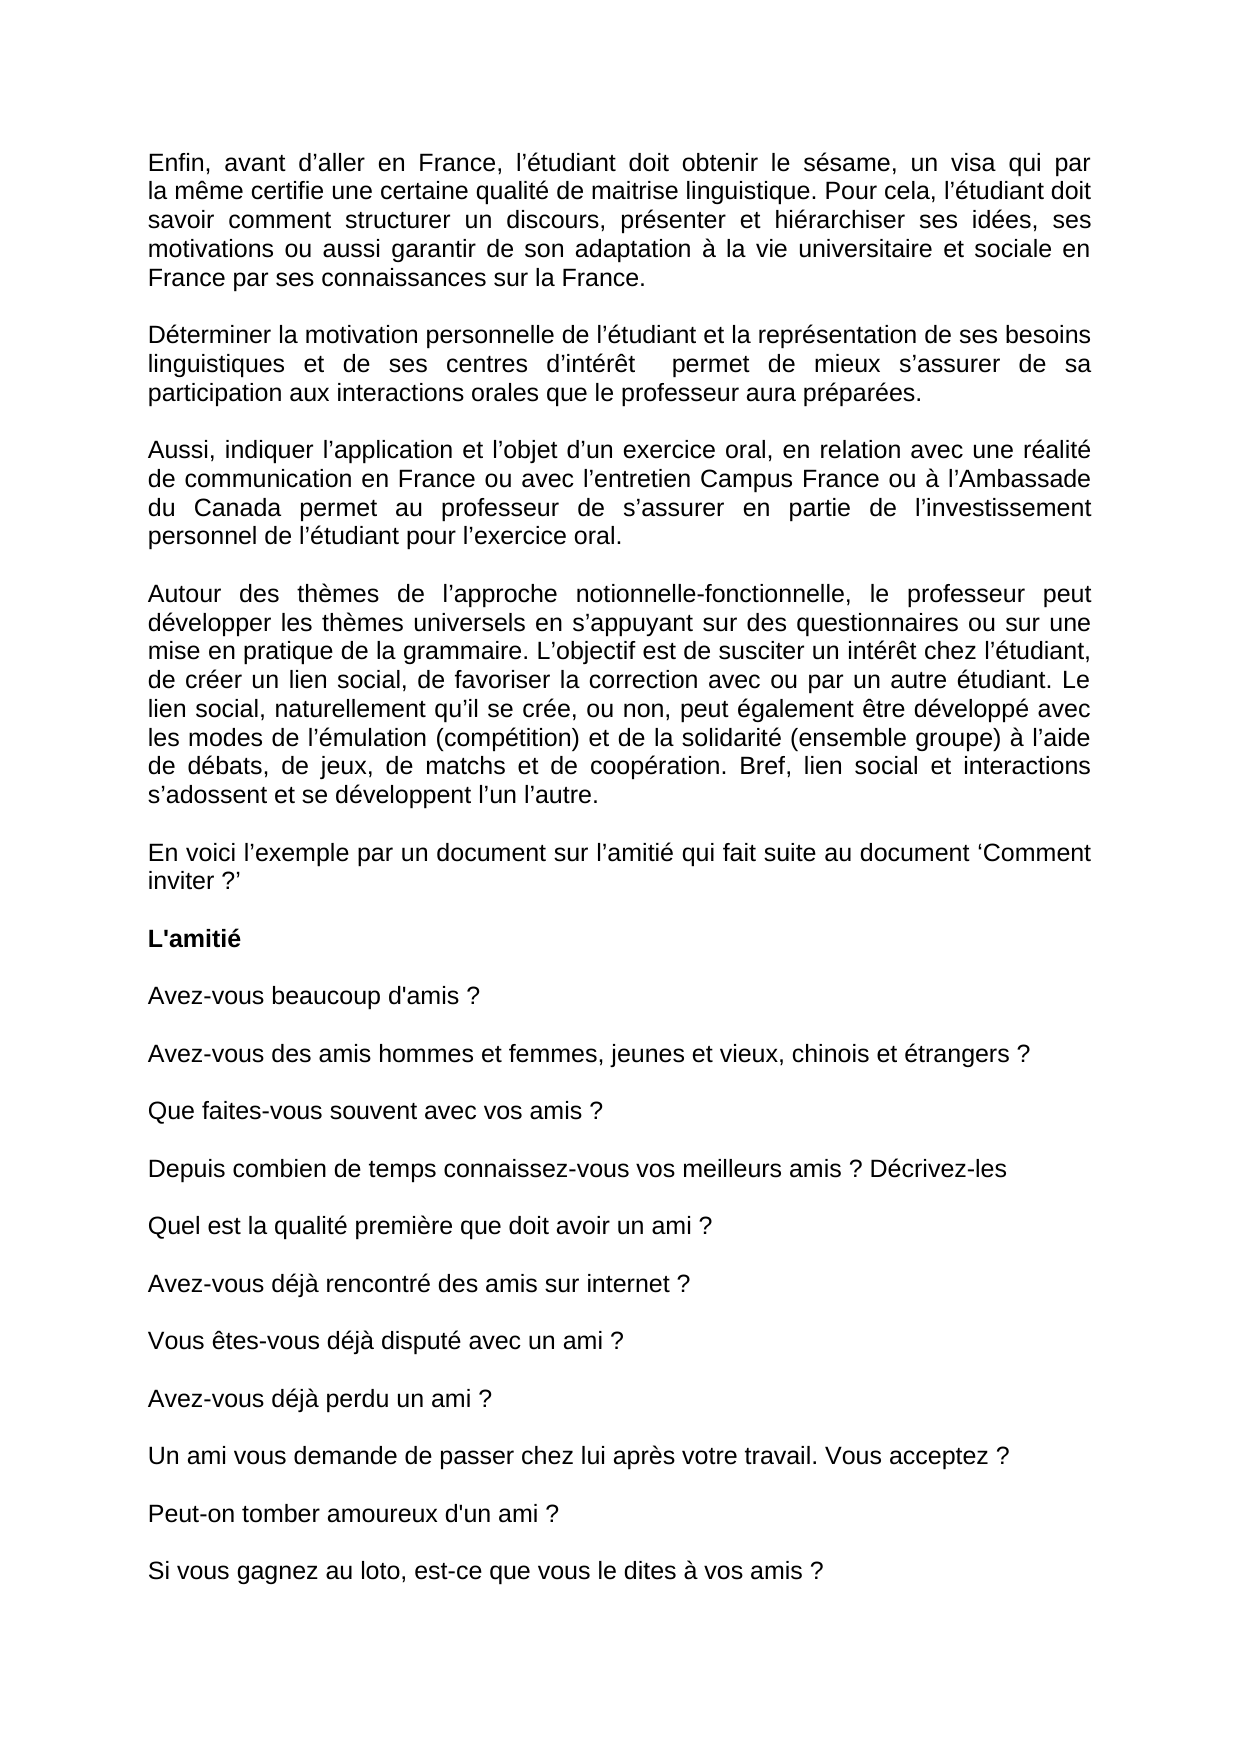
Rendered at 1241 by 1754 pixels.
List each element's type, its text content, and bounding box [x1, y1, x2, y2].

text L'amitié [148, 924, 1093, 953]
text Autour des thèmes de l’approche notionnelle-fonctionnelle, le professeur peut développer les thèmes universels en s’appuyant sur des questionnaires ou sur une mise en pratique de la grammaire. L’objectif est de susciter un intérêt chez l’étudiant, de créer un lien social, de favoriser la correction avec ou par un autre étudiant. Le lien social, naturellement qu’il se crée, ou non, peut également être développé avec les modes de l’émulation (compétition) et de la solidarité (ensemble groupe) à l’aide de débats, de jeux, de matchs et de coopération. Bref, lien social et interactions s’adossent et se développent l’un l’autre. [148, 579, 1093, 809]
text Quel est la qualité première que doit avoir un ami ? [148, 1211, 1093, 1240]
text Peut-on tomber amoureux d'un ami ? [148, 1499, 1093, 1528]
text Un ami vous demande de passer chez lui après votre travail. Vous acceptez ? [148, 1441, 1093, 1470]
text Aussi, indiquer l’application et l’objet d’un exercice oral, en relation avec une réalité de communication en France ou avec l’entretien Campus France ou à l’Ambassade du Canada permet au professeur de s’assurer en partie de l’investissement personnel de l’étudiant pour l’exercice oral. [148, 435, 1093, 550]
text Si vous gagnez au loto, est-ce que vous le dites à vos amis ? [148, 1556, 1093, 1585]
text Avez-vous déjà rencontré des amis sur internet ? [148, 1269, 1093, 1298]
text Avez-vous des amis hommes et femmes, jeunes et vieux, chinois et étrangers ? [148, 1039, 1093, 1068]
text Depuis combien de temps connaissez-vous vos meilleurs amis ? Décrivez-les [148, 1154, 1093, 1183]
text Déterminer la motivation personnelle de l’étudiant et la représentation de ses besoins linguistiques et de ses centres d’intérêt permet de mieux s’assurer de sa participation aux interactions orales que le professeur aura préparées. [148, 320, 1093, 406]
text Avez-vous déjà perdu un ami ? [148, 1384, 1093, 1413]
text Avez-vous beaucoup d'amis ? [148, 981, 1093, 1010]
text En voici l’exemple par un document sur l’amitié qui fait suite au document ‘Comment inviter ?’ [148, 838, 1093, 895]
text Enfin, avant d’aller en France, l’étudiant doit obtenir le sésame, un visa qui par la même certifie une certaine qualité de maitrise linguistique. Pour cela, l’étudiant doit savoir comment structurer un discours, présenter et hiérarchiser ses idées, ses motivations ou aussi garantir de son adaptation à la vie universitaire et sociale en France par ses connaissances sur [148, 148, 1093, 291]
text Vous êtes-vous déjà disputé avec un ami ? [148, 1326, 1093, 1355]
text Que faites-vous souvent avec vos amis ? [148, 1096, 1093, 1125]
